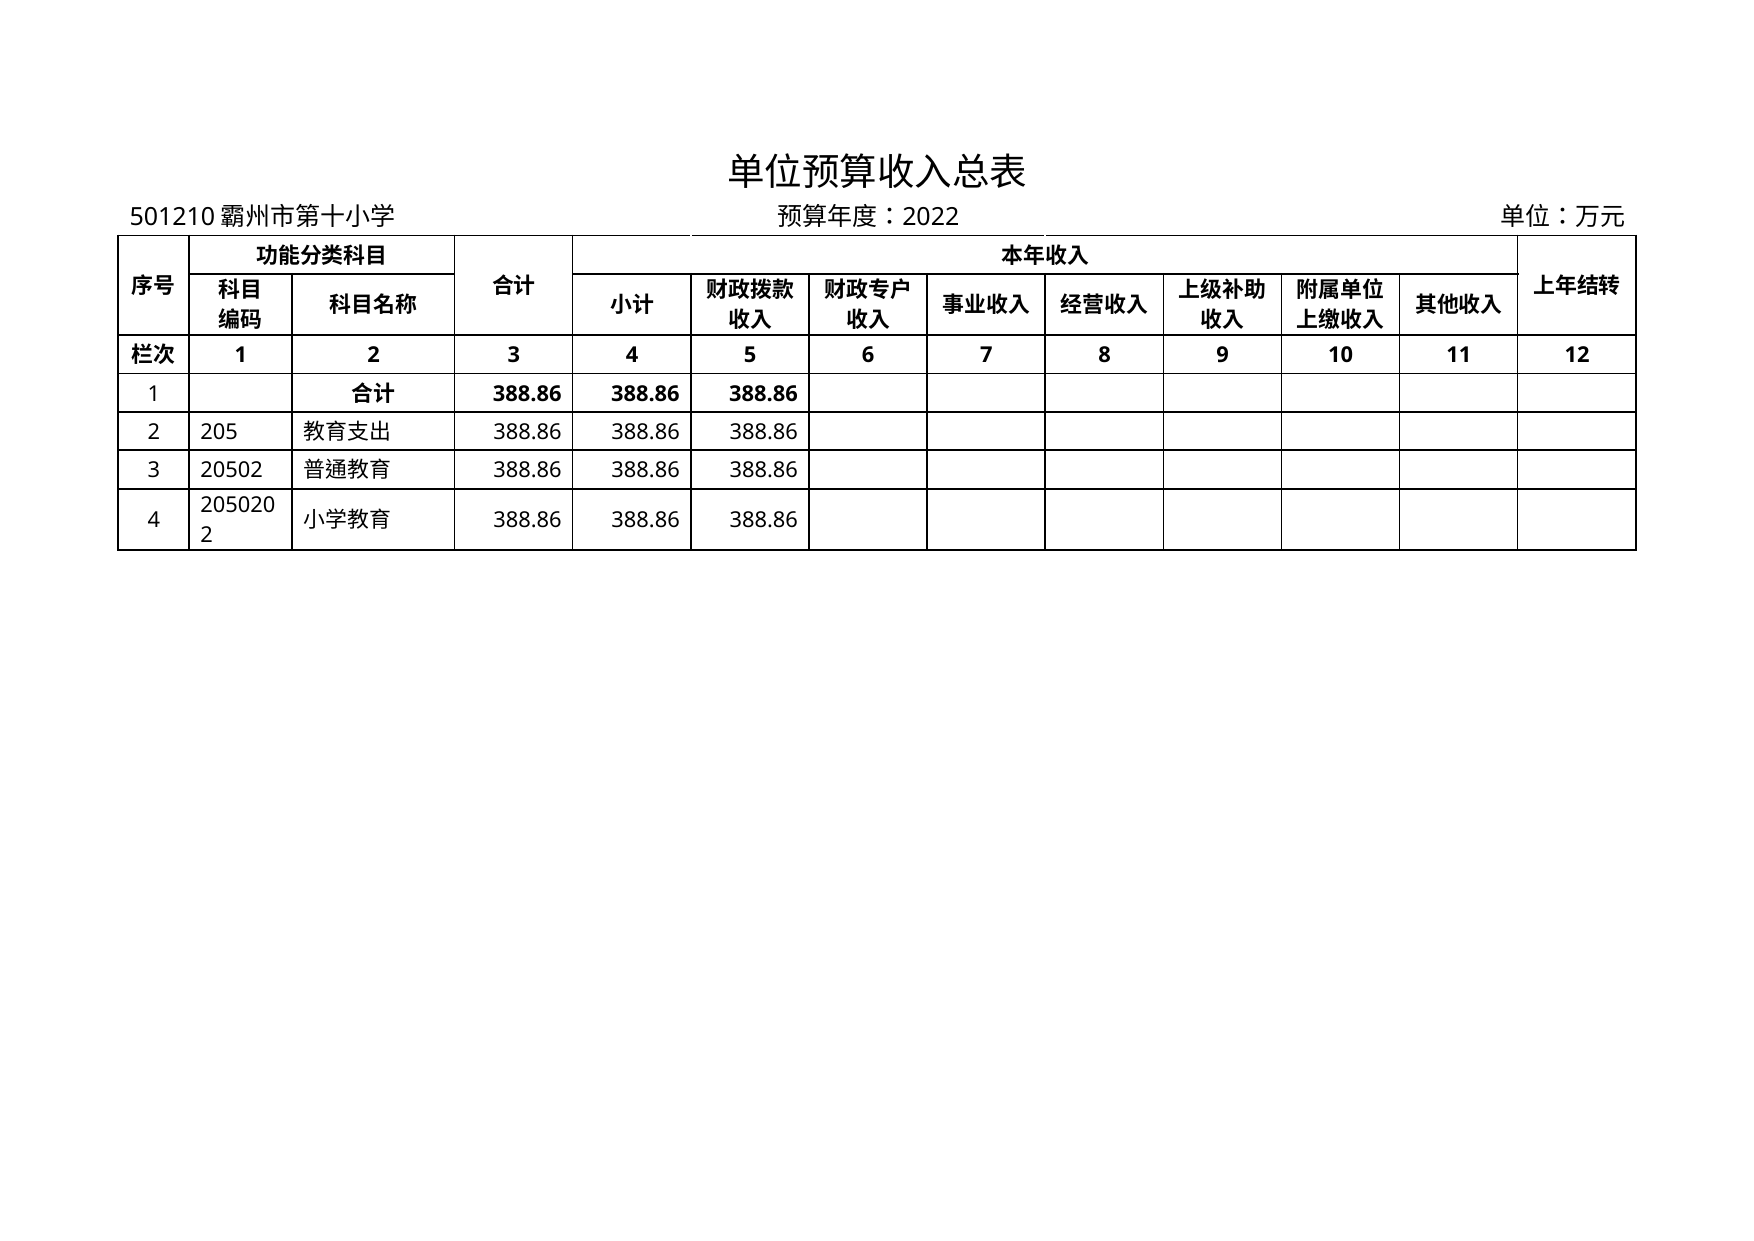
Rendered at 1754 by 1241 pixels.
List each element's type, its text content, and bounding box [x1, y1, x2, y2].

table_cell 6 [810, 336, 926, 372]
table_cell [1400, 490, 1517, 549]
table_cell [190, 374, 291, 411]
table_cell [1400, 451, 1517, 488]
table_cell [1518, 374, 1635, 411]
text 单位预算收入总表 [106, 142, 1648, 196]
table_cell 7 [928, 336, 1044, 372]
table_cell 388.86 [692, 413, 808, 449]
table_cell 经营收入 [1046, 275, 1163, 334]
table_cell [1046, 490, 1163, 549]
table_cell [810, 413, 926, 449]
table_cell 财政专户 收入 [810, 275, 926, 334]
table_cell [928, 374, 1044, 411]
table_cell 9 [1164, 336, 1281, 372]
table_cell 1 [190, 336, 291, 372]
table_cell 教育支出 [293, 413, 454, 449]
table_cell [1282, 374, 1399, 411]
table_cell 388.86 [573, 374, 690, 411]
table_header 预算年度：2022 [692, 198, 1044, 234]
table_cell 388.86 [455, 374, 572, 411]
table_cell [1164, 490, 1281, 549]
table_cell [1400, 374, 1517, 411]
table_cell 388.86 [573, 413, 690, 449]
table_cell 388.86 [692, 490, 808, 549]
table_cell 合计 [293, 374, 454, 411]
table_cell 10 [1282, 336, 1399, 372]
table_cell 1 [119, 374, 188, 411]
table_cell 11 [1400, 336, 1517, 372]
table_cell [1282, 451, 1399, 488]
table_cell [1518, 413, 1635, 449]
table_header 单位：万元 [1046, 198, 1635, 234]
table_cell 3 [455, 336, 572, 372]
table_cell [1164, 451, 1281, 488]
table_cell 4 [573, 336, 690, 372]
table_cell 功能分类科目 [190, 236, 454, 273]
table_cell 财政拨款 收入 [692, 275, 808, 334]
table_cell 2050202 [190, 490, 291, 549]
table_cell 科目名称 [293, 275, 454, 334]
table_cell [1282, 490, 1399, 549]
table_cell 上级补助收入 [1164, 275, 1281, 334]
table_cell [1518, 451, 1635, 488]
table_cell [1046, 451, 1163, 488]
table_cell 388.86 [573, 490, 690, 549]
table_cell 合计 [455, 236, 572, 334]
table_cell 12 [1518, 336, 1635, 372]
table_cell 栏次 [119, 336, 188, 372]
table_cell [1046, 413, 1163, 449]
table_cell 388.86 [455, 490, 572, 549]
table_cell 普通教育 [293, 451, 454, 488]
table_cell [928, 413, 1044, 449]
table_cell [1518, 490, 1635, 549]
table_cell 其他收入 [1400, 275, 1517, 334]
table_cell [1282, 413, 1399, 449]
table_cell 3 [119, 451, 188, 488]
table_cell 事业收入 [928, 275, 1044, 334]
table_cell [928, 451, 1044, 488]
table_cell [810, 374, 926, 411]
table_cell 科目 编码 [190, 275, 291, 334]
table_cell 本年收入 [573, 236, 1517, 273]
table_cell [1046, 374, 1163, 411]
table_cell 205 [190, 413, 291, 449]
table_cell 2 [119, 413, 188, 449]
table_cell 388.86 [455, 451, 572, 488]
table_cell [1164, 413, 1281, 449]
table_cell [1164, 374, 1281, 411]
table_cell [810, 490, 926, 549]
table_header 501210霸州市第十小学 [119, 198, 690, 234]
table_cell 上年结转 [1518, 236, 1635, 334]
table_cell 8 [1046, 336, 1163, 372]
table_cell 388.86 [692, 374, 808, 411]
table_cell [928, 490, 1044, 549]
table_cell 4 [119, 490, 188, 549]
table_cell 小计 [573, 275, 690, 334]
table_cell 小学教育 [293, 490, 454, 549]
table_cell [810, 451, 926, 488]
table_cell 2 [293, 336, 454, 372]
table_cell 388.86 [573, 451, 690, 488]
table_cell 388.86 [692, 451, 808, 488]
table_cell 附属单位上缴收入 [1282, 275, 1399, 334]
table_cell 序号 [119, 236, 188, 334]
table_cell 5 [692, 336, 808, 372]
table_cell 388.86 [455, 413, 572, 449]
table_cell 20502 [190, 451, 291, 488]
table_cell [1400, 413, 1517, 449]
